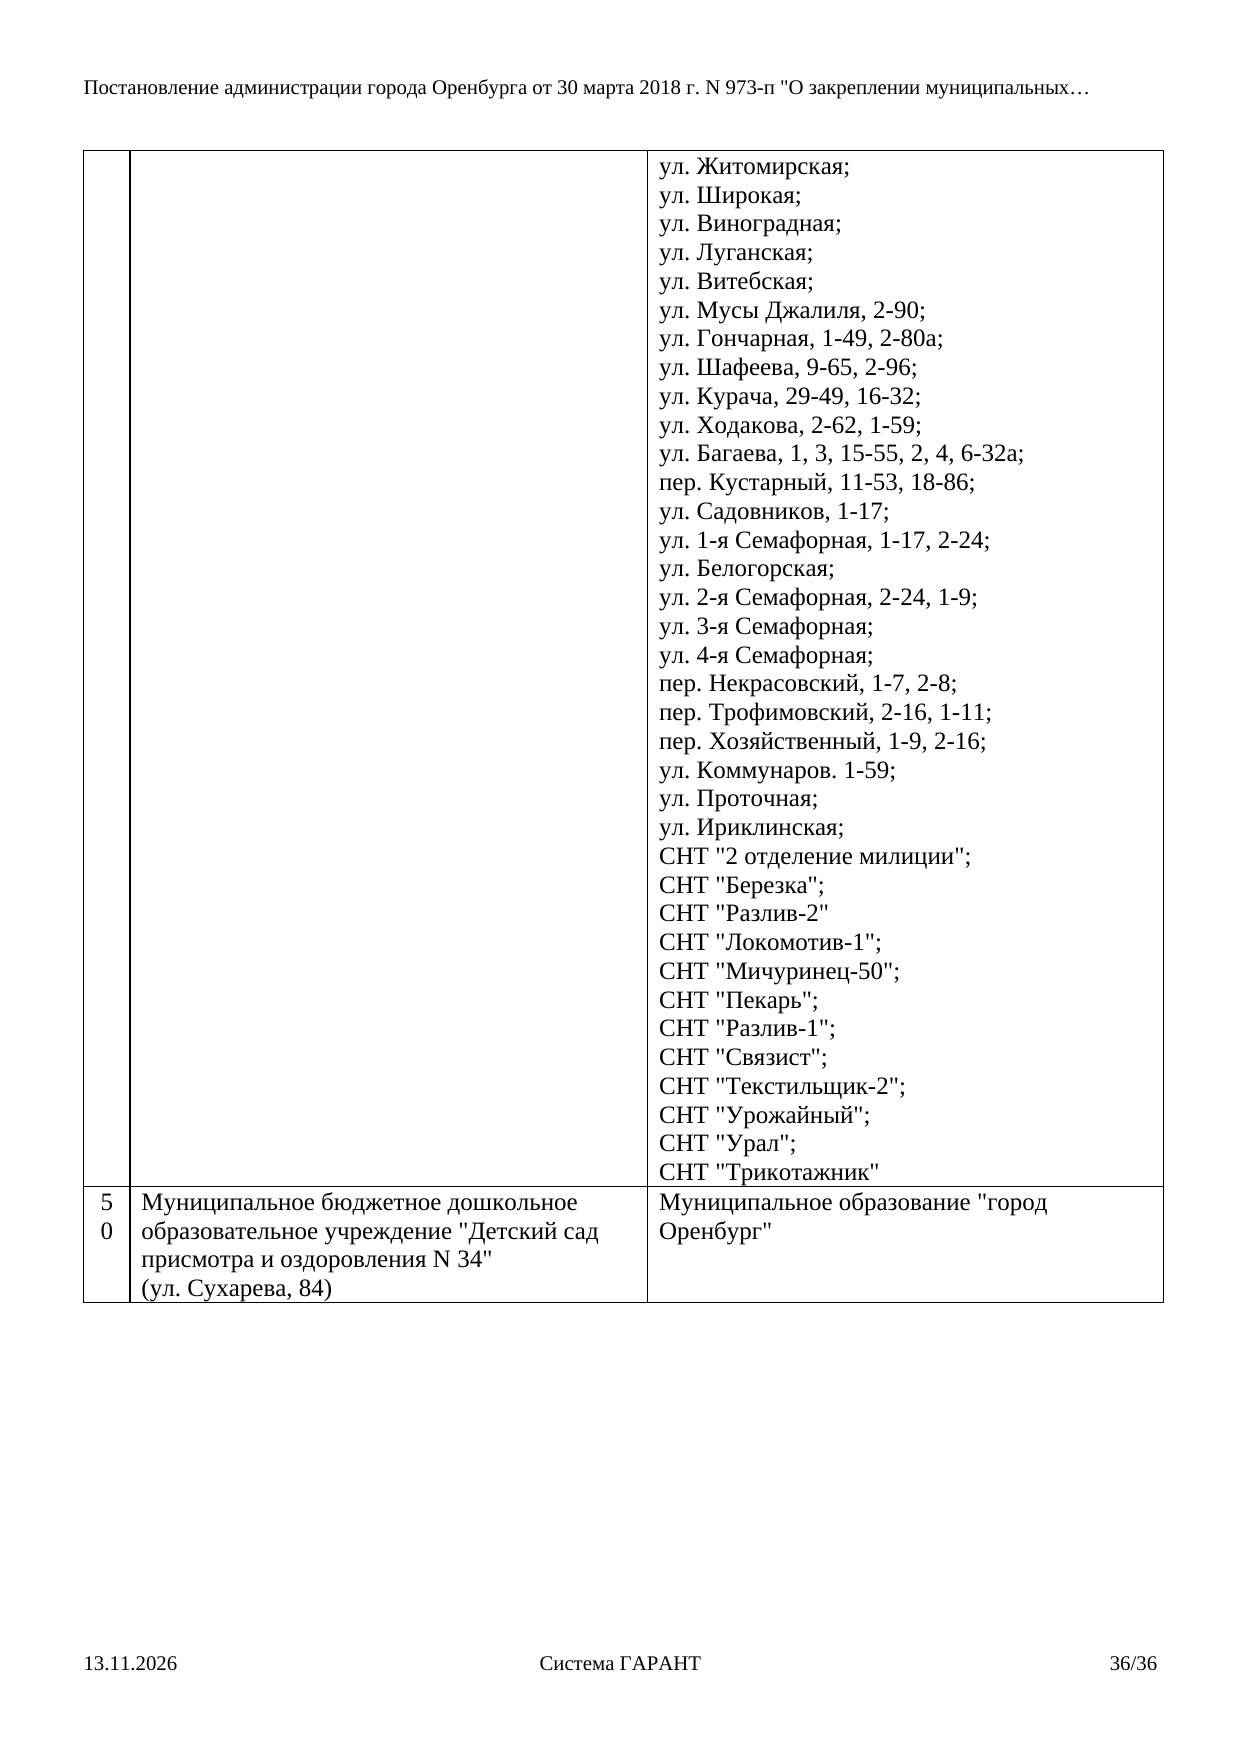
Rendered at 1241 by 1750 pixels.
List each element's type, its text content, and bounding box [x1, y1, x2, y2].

table_cell Муниципальное бюджетное дошкольное образовательное учреждение "Детский сад присмотра и оздоровления N 34" (ул. Сухарева, 84) [131, 1187, 647, 1302]
table_cell 49 [84, 151, 129, 1186]
table_cell 50 [84, 1187, 129, 1302]
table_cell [131, 151, 647, 1186]
table_cell Муниципальное образование "город Оренбург" [648, 1187, 1163, 1302]
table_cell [648, 151, 1163, 1186]
